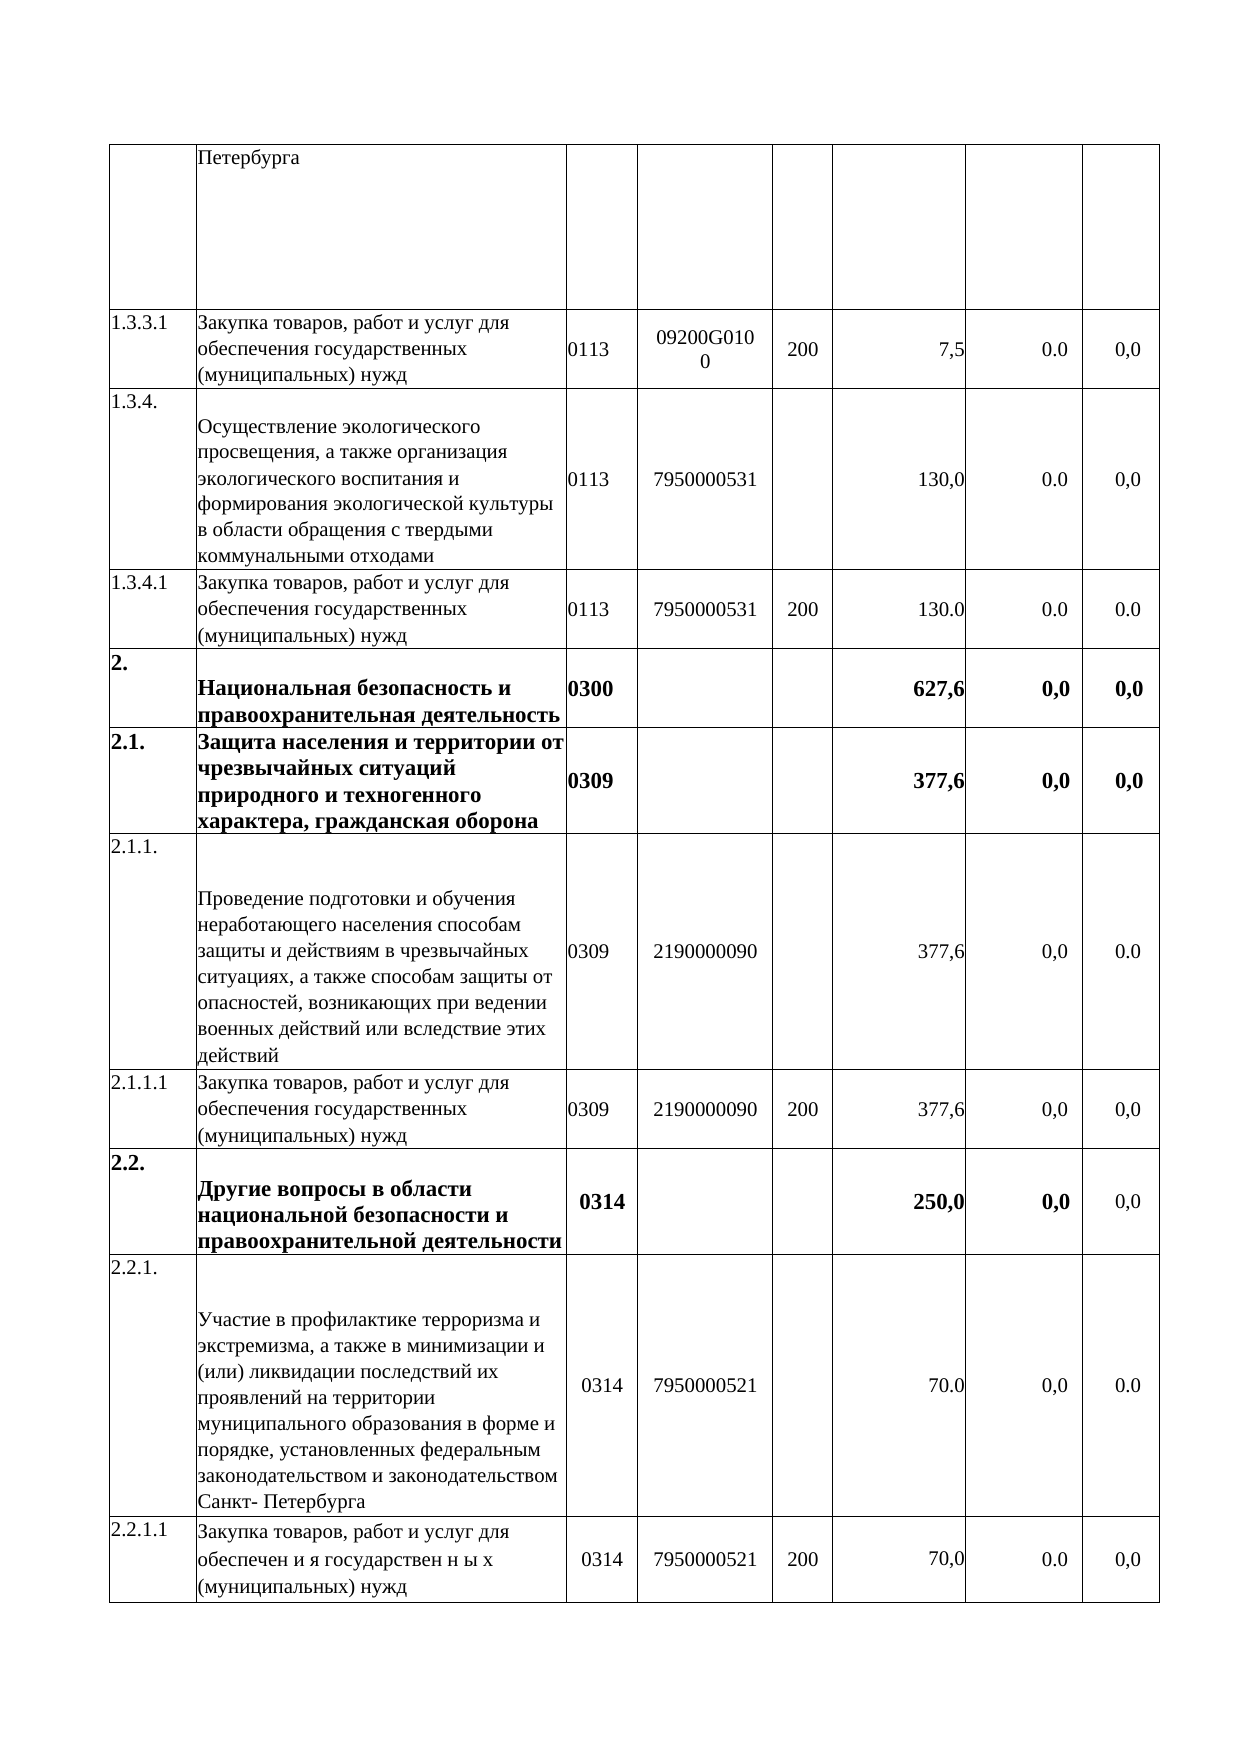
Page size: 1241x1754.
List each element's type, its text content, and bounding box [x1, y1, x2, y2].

table_cell 09200G010 0 [638, 310, 772, 388]
table_cell 0,0 [1083, 1517, 1159, 1602]
table_cell 0.0 [1083, 1255, 1159, 1516]
table_cell 200 [773, 1070, 832, 1148]
table_cell 7,5 [833, 310, 965, 388]
table_cell Закупка товаров, работ и услуг для обеспечения государственных (муниципальных) нужд [197, 570, 566, 648]
table_cell 70.0 [833, 1255, 965, 1516]
table_cell 70,0 [833, 1517, 965, 1602]
table_cell 2.1.1. [110, 834, 196, 1069]
table_header [567, 145, 637, 309]
table_cell Участие в профилактике терроризма и экстремизма, а также в минимизации и (или) ликвидации последствий их проявлений на территории муниципального образования в форме и порядке, установленных федеральным законодательством и законодательством Санкт- Петербурга [197, 1255, 566, 1516]
table_cell 0113 [567, 310, 637, 388]
table_cell 0309 [567, 1070, 637, 1148]
table_header [833, 145, 965, 309]
table_cell 7950000531 [638, 389, 772, 569]
table_cell 7950000531 [638, 570, 772, 648]
table_cell 627,6 [833, 649, 965, 727]
table_cell [773, 1255, 832, 1516]
table_cell 2. [110, 649, 196, 727]
table_cell [638, 1149, 772, 1254]
table_cell 200 [773, 570, 832, 648]
table_cell 130.0 [833, 570, 965, 648]
table_cell 0314 [567, 1255, 637, 1516]
table_cell 0.0 [966, 389, 1082, 569]
table_cell [773, 389, 832, 569]
table_cell Другие вопросы в области национальной безопасности и правоохранительной деятельности [197, 1149, 566, 1254]
table_cell 0,0 [966, 834, 1082, 1069]
table_header [773, 145, 832, 309]
table_cell 2190000090 [638, 1070, 772, 1148]
table_header Петербурга [197, 145, 566, 309]
table_cell [773, 1149, 832, 1254]
table_cell Закупка товаров, работ и услуг для обеспечен и я государствен н ы х (муниципальных) нужд [197, 1517, 566, 1602]
table_cell 1.3.4.1 [110, 570, 196, 648]
table_cell 0113 [567, 570, 637, 648]
table_cell 377,6 [833, 1070, 965, 1148]
table_header [638, 145, 772, 309]
table_cell 0,0 [1083, 1149, 1159, 1254]
table_cell [638, 728, 772, 833]
table_cell Закупка товаров, работ и услуг для обеспечения государственных (муниципальных) нужд [197, 1070, 566, 1148]
table_cell 0.0 [966, 1517, 1082, 1602]
table_cell 0,0 [1083, 389, 1159, 569]
table_cell 2190000090 [638, 834, 772, 1069]
table_cell 0.0 [1083, 834, 1159, 1069]
table_cell Защита населения и территории от чрезвычайных ситуаций природного и техногенного характера, гражданская оборона [197, 728, 566, 833]
table_cell 0314 [567, 1149, 637, 1254]
table_cell 0,0 [1083, 310, 1159, 388]
table_cell 1.3.4. [110, 389, 196, 569]
table_cell 0309 [567, 834, 637, 1069]
table_cell 0,0 [966, 1149, 1082, 1254]
table_cell 1.3.3.1 [110, 310, 196, 388]
table_cell 200 [773, 1517, 832, 1602]
table_cell 2.2.1.1 [110, 1517, 196, 1602]
table_cell 2.2. [110, 1149, 196, 1254]
table_cell Национальная безопасность и правоохранительная деятельность [197, 649, 566, 727]
table_cell 0,0 [1083, 1070, 1159, 1148]
table_cell 0,0 [1083, 728, 1159, 833]
table_cell [773, 649, 832, 727]
table_cell 7950000521 [638, 1255, 772, 1516]
table_cell 0,0 [966, 1070, 1082, 1148]
table_cell 0113 [567, 389, 637, 569]
table_cell Проведение подготовки и обучения неработающего населения способам защиты и действиям в чрезвычайных ситуациях, а также способам защиты от опасностей, возникающих при ведении военных действий или вследствие этих действий [197, 834, 566, 1069]
table_cell [638, 649, 772, 727]
table_cell 377,6 [833, 728, 965, 833]
table_header [110, 145, 196, 309]
table_cell [773, 834, 832, 1069]
table_cell Осуществление экологического просвещения, а также организация экологического воспитания и формирования экологической культуры в области обращения с твердыми коммунальными отходами [197, 389, 566, 569]
table_cell [773, 728, 832, 833]
table_cell 200 [773, 310, 832, 388]
table_cell 0.0 [966, 570, 1082, 648]
table_cell 0,0 [966, 1255, 1082, 1516]
table_cell 7950000521 [638, 1517, 772, 1602]
table_cell 2.1. [110, 728, 196, 833]
table_cell 0.0 [966, 310, 1082, 388]
table_cell 2.2.1. [110, 1255, 196, 1516]
table_cell 0309 [567, 728, 637, 833]
table_cell 0,0 [1083, 649, 1159, 727]
table_header [1083, 145, 1159, 309]
table_cell 2.1.1.1 [110, 1070, 196, 1148]
table_cell 130,0 [833, 389, 965, 569]
table_cell 250,0 [833, 1149, 965, 1254]
table_cell 377,6 [833, 834, 965, 1069]
table_cell 0314 [567, 1517, 637, 1602]
table_cell Закупка товаров, работ и услуг для обеспечения государственных (муниципальных) нужд [197, 310, 566, 388]
table_cell 0,0 [966, 649, 1082, 727]
table_cell 0,0 [966, 728, 1082, 833]
table_cell 0300 [567, 649, 637, 727]
table_cell 0.0 [1083, 570, 1159, 648]
table_header [966, 145, 1082, 309]
